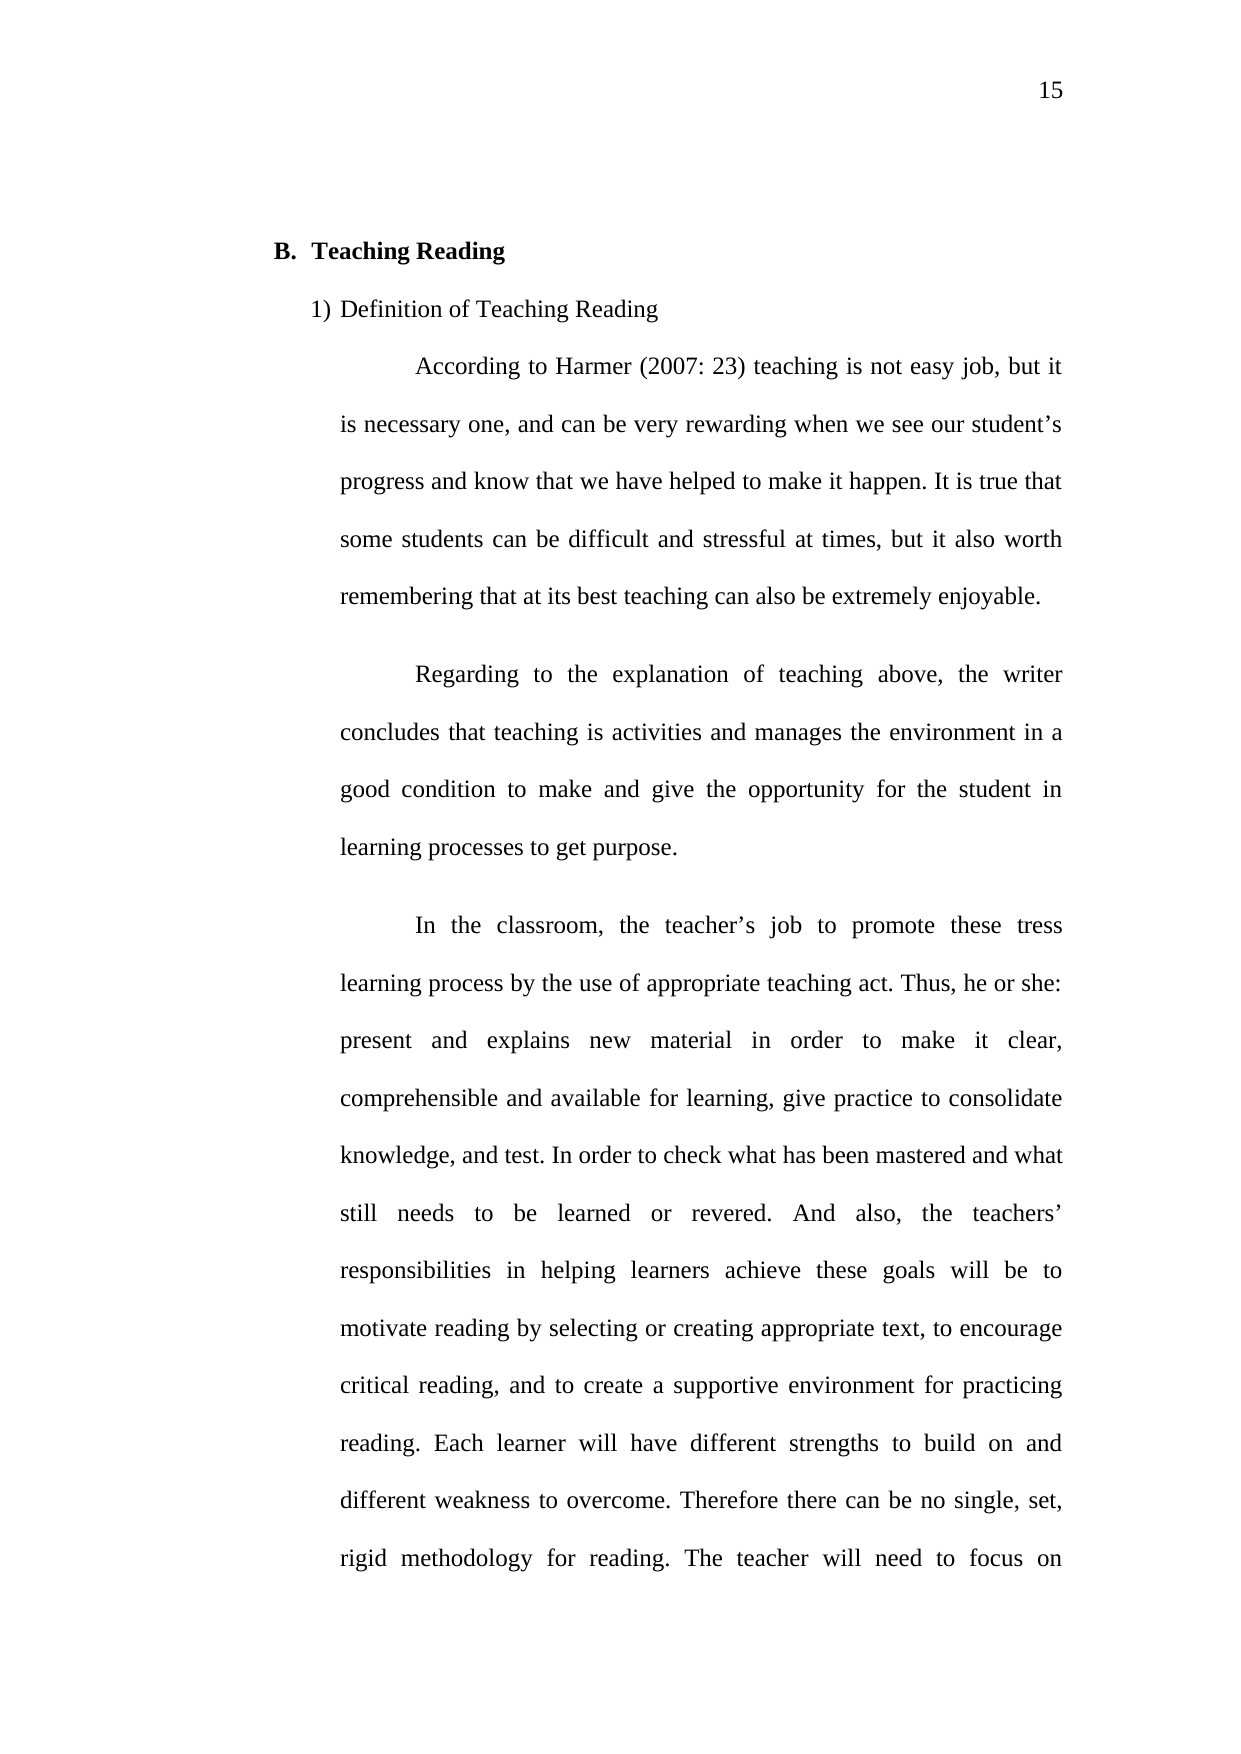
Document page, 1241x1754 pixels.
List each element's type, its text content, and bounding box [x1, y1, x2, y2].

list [340, 910, 1063, 1572]
list According to Harmer (2007: 23) teaching is not easy job, but it is necessary one, and can be very rewarding when we see our student’s progress and know that we have helped to make it happen. It is true that some students can be difficult and stressful at times, but it also worth remembering that at its best teaching can also be extremely enjoyable. [340, 351, 1063, 610]
list Regarding to the explanation of teaching above, the writer concludes that teaching is activities and manages the environment in a good condition to make and give the opportunity for the student in learning processes to get purpose. [340, 659, 1063, 861]
list Teaching Reading [274, 236, 1063, 265]
list Definition of Teaching Reading [310, 294, 1063, 322]
